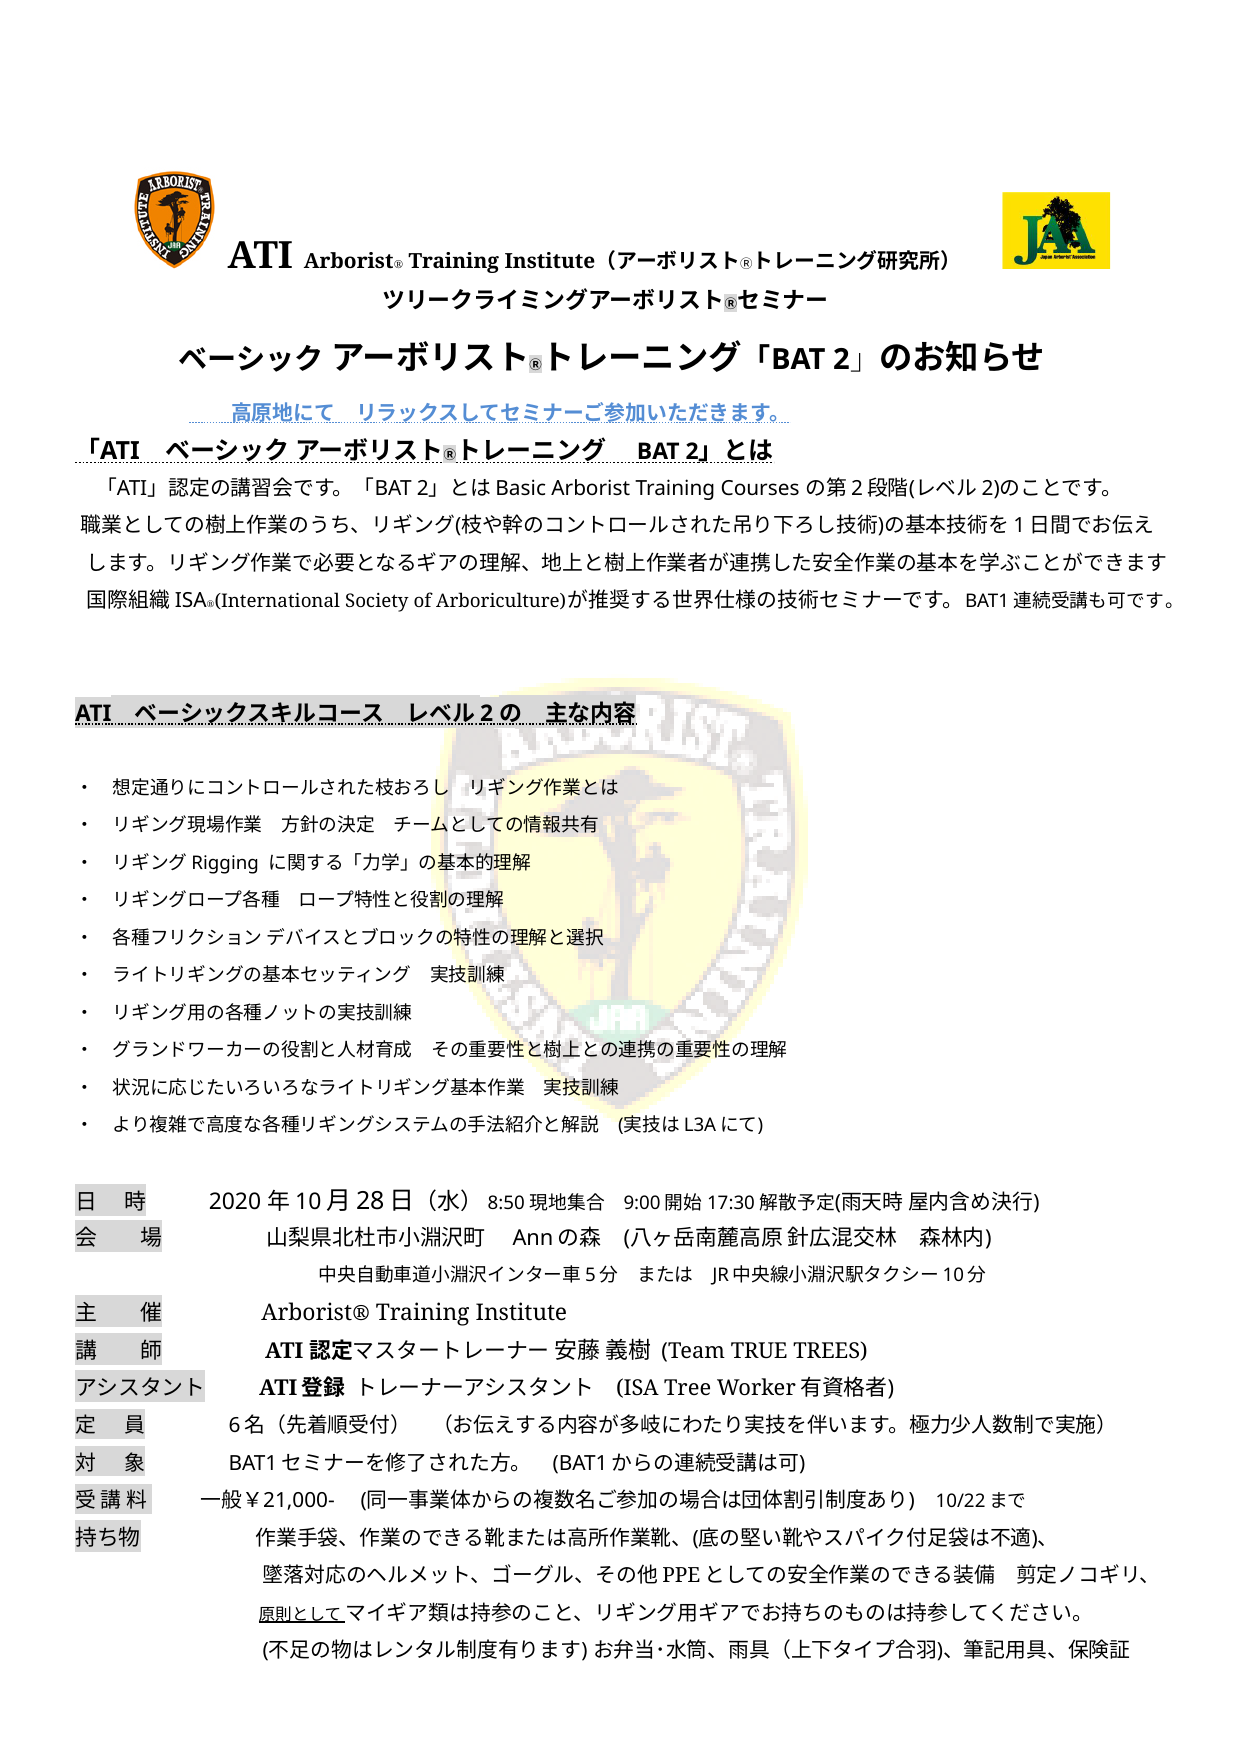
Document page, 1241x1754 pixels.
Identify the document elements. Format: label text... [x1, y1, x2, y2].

text 主 催 Arborist® Training Institute [75, 1292, 1165, 1330]
text 中央自動車道小淵沢インター車5分 または JR中央線小淵沢駅タクシー10分 [75, 1255, 1165, 1292]
text 日時 2020 年 10月28日（水） 8:50 現地集合 9:00開始 17:30 解散予定(雨天時 屋内含め決行) [75, 1180, 1165, 1217]
text (不足の物はレンタル制度有ります) お弁当･水筒、雨具（上下タイプ合羽)、筆記用具、保険証 [75, 1630, 1165, 1667]
text 高原地にて リラックスしてセミナーご参加いただきます。 [75, 392, 1165, 430]
text ・ 状況に応じたいろいろなライトリギング基本作業 実技訓練 [75, 1067, 1165, 1105]
text 対象 BAT1セミナーを修了された方。 (BAT1からの連続受講は可) [75, 1442, 1165, 1480]
text 講 師 ATI 認定マスタートレーナー 安藤 義樹 (Team TRUE TREES) [75, 1330, 1165, 1367]
text 「ATI」認定の講習会です。「BAT 2」とはBasic Arborist Training Courses の第2段階(レベル2)のことです。 [75, 467, 1165, 505]
text ・ リギングRigging に関する「力学」の基本的理解 [75, 842, 1165, 880]
picture [130, 167, 218, 269]
text 定員 6名（先着順受付） （お伝えする内容が多岐にわたり実技を伴います。極力少人数制で実施） [75, 1405, 1165, 1442]
text します。リギング作業で必要となるギアの理解、地上と樹上作業者が連携した安全作業の基本を学ぶことができます。国際組織ISAⓇ(International Society of Arboriculture)が推奨する世界仕様の技術セミナーです。BAT1連続受講も可です。 [86, 542, 1165, 655]
text ・ リギング現場作業 方針の決定 チームとしての情報共有 [75, 805, 1165, 842]
text ツリークライミングアーボリストⓇセミナー [0, 280, 1165, 317]
text ・ ライトリギングの基本セッティング 実技訓練 [75, 955, 1165, 992]
text ・ リギングロープ各種 ロープ特性と役割の理解 [75, 880, 1165, 917]
text 持ち物 作業手袋、作業のできる靴または高所作業靴、(底の堅い靴やスパイク付足袋は不適)、 [75, 1517, 1165, 1555]
text ・ より複雑で高度な各種リギングシステムの手法紹介と解説 (実技はL3Aにて) [75, 1105, 1165, 1142]
text ・ 各種フリクション デバイスとブロックの特性の理解と選択 [75, 917, 1165, 955]
text 職業としての樹上作業のうち、リギング(枝や幹のコントロールされた吊り下ろし技術)の基本技術を1日間でお伝え [75, 505, 1165, 542]
text ・ リギング用の各種ノットの実技訓練 [75, 992, 1165, 1030]
text ・ 想定通りにコントロールされた枝おろし リギング作業とは [75, 767, 1165, 805]
text アシスタント ATI登録 トレーナーアシスタント (ISA Tree Worker有資格者) [75, 1367, 1165, 1405]
text ATI ベーシックスキルコース レベル2 の 主な内容 [75, 692, 1165, 730]
text ベーシック アーボリストⓇトレーニング「BAT 2」のお知らせ [0, 317, 1165, 392]
text 会 場 山梨県北杜市小淵沢町 Annの森 (八ヶ岳南麓高原 針広混交林 森林内) [75, 1217, 1165, 1255]
text ATI ArboristⓇ Training Institute（アーボリストⓇトレーニング研究所） [0, 167, 1165, 280]
text 「ATI ベーシック アーボリストⓇトレーニング BAT 2」とは [75, 430, 1165, 467]
text 受 講 料 一般￥21,000- (同一事業体からの複数名ご参加の場合は団体割引制度あり) 10/22まで [75, 1480, 1165, 1517]
text ・ グランドワーカーの役割と人材育成 その重要性と樹上との連携の重要性の理解 [75, 1030, 1165, 1067]
text 墜落対応のヘルメット、ゴーグル、その他PPEとしての安全作業のできる装備 剪定ノコギリ、 [75, 1555, 1165, 1592]
text 原則として マイギア類は持参のこと、リギング用ギアでお持ちのものは持参してください。 [75, 1592, 1165, 1630]
